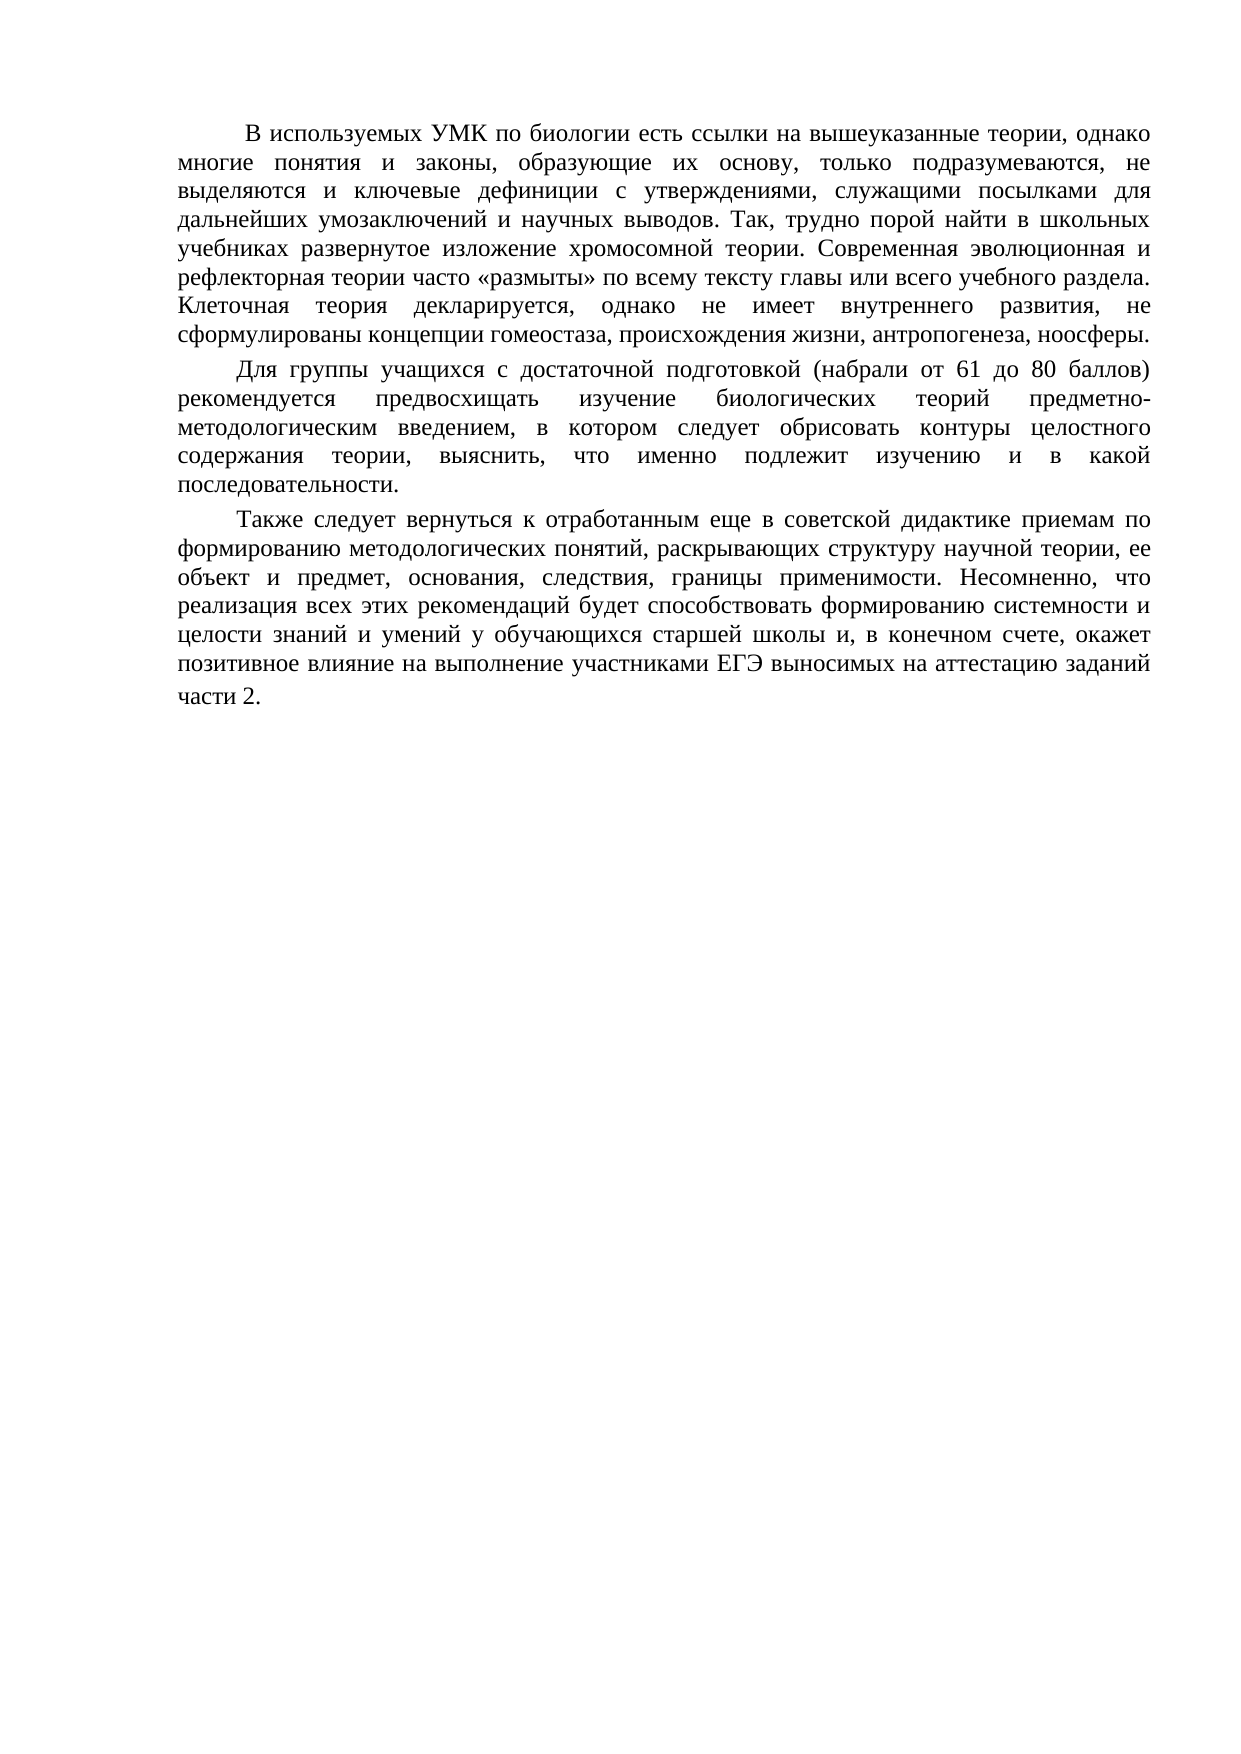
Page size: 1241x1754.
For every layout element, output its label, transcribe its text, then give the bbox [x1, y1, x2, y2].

text Также следует вернуться к отработанным еще в советской дидактике приемам по формированию методологических понятий, раскрывающих структуру научной теории, ее объект и предмет, основания, следствия, границы применимости. Несомненно, что реализация всех этих рекомендаций будет способствовать формированию системности и целости знаний и умений у обучающихся старшей школы и, в конечном счете, окажет позитивное влияние на выполнение участниками ЕГЭ выносимых на аттестацию заданий части 2. [177, 504, 1152, 710]
text Для группы учащихся с достаточной подготовкой (набрали от 61 до 80 баллов) рекомендуется предвосхищать изучение биологических теорий предметно-методологическим введением, в котором следует обрисовать контуры целостного содержания теории, выяснить, что именно подлежит изучению и в какой последовательности. [177, 354, 1152, 498]
text В используемых УМК по биологии есть ссылки на вышеуказанные теории, однако многие понятия и законы, образующие их основу, только подразумеваются, не выделяются и ключевые дефиниции с утверждениями, служащими посылками для дальнейших умозаключений и научных выводов. Так, трудно порой найти в школьных учебниках развернутое изложение хромосомной теории. Современная эволюционная и рефлекторная теории часто «размыты» по всему тексту главы или всего учебного раздела. Клеточная теория декларируется, однако не имеет внутреннего развития, не сформулированы концепции гомеостаза, происхождения жизни, антропогенеза, ноосферы. [177, 118, 1152, 348]
